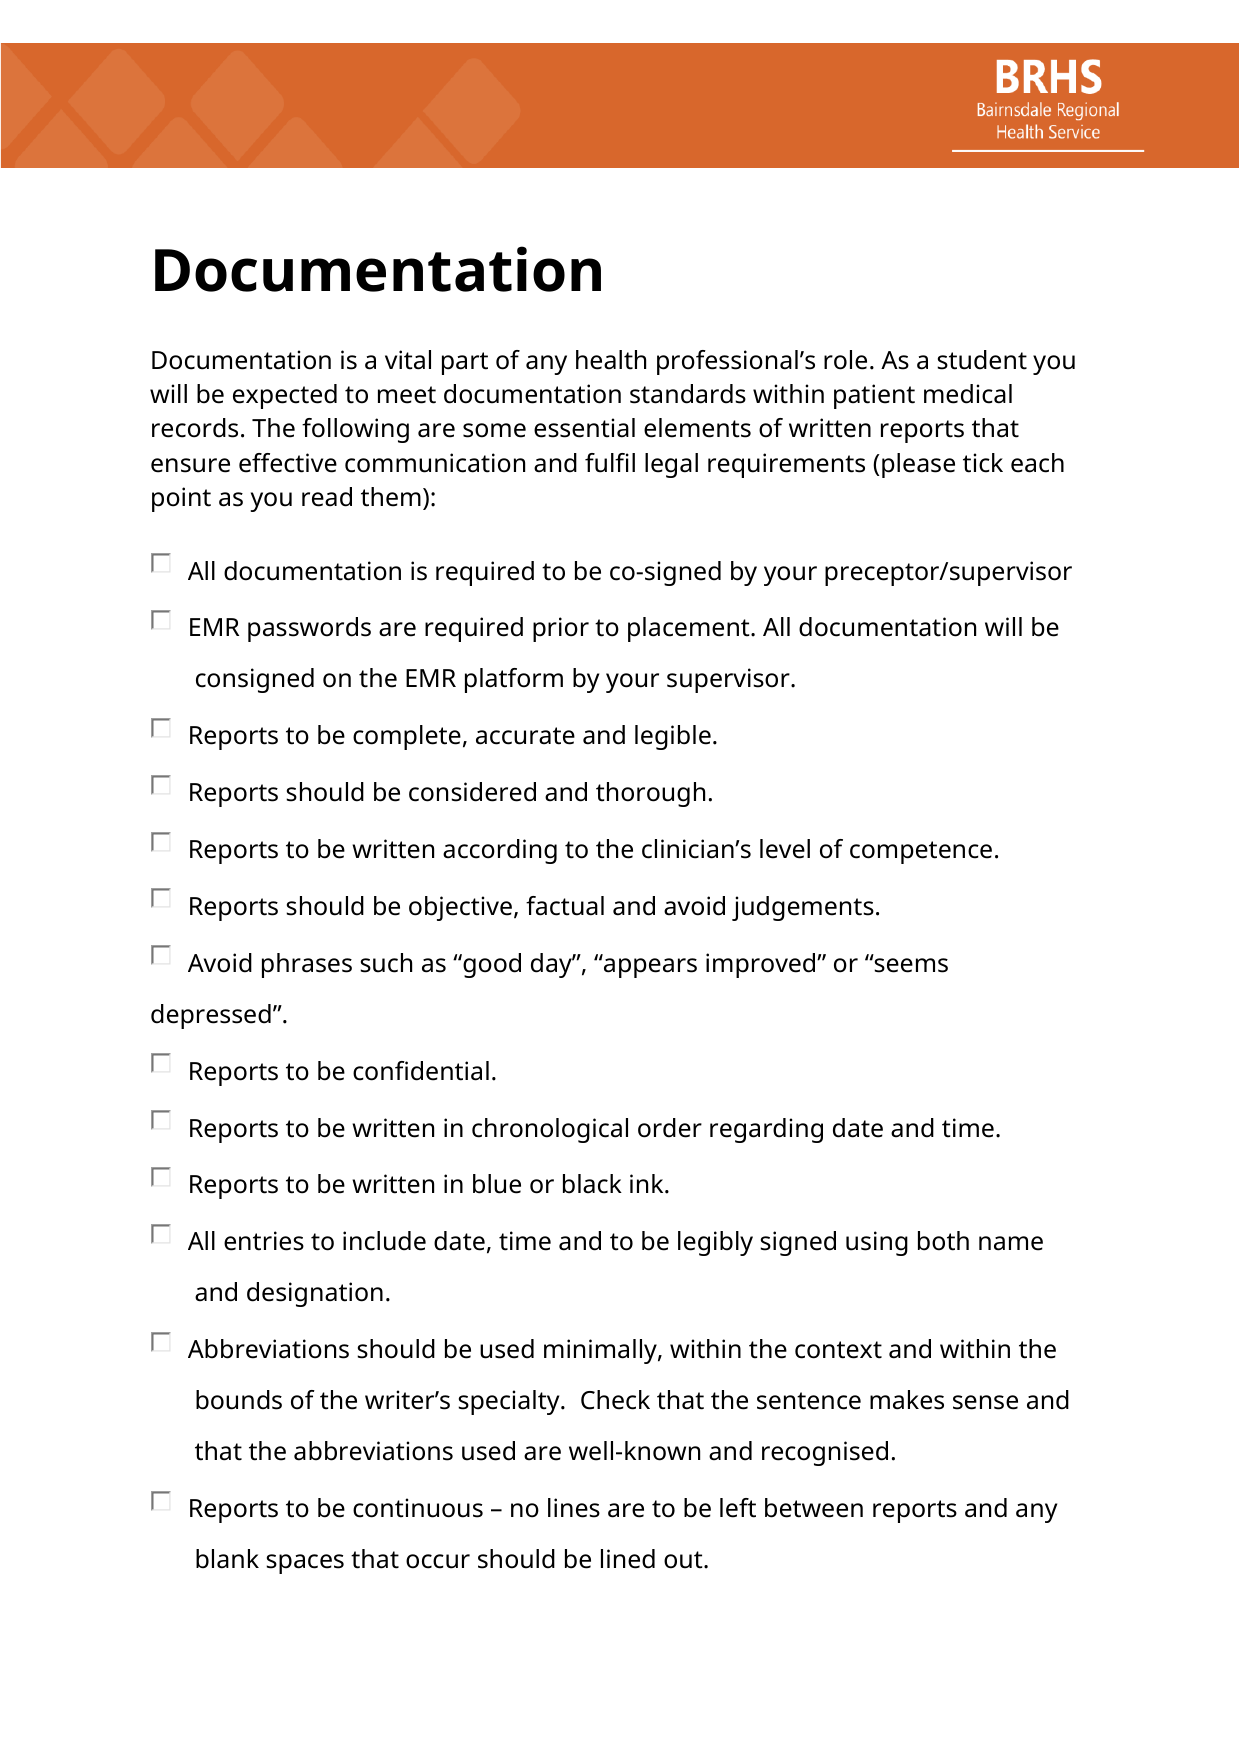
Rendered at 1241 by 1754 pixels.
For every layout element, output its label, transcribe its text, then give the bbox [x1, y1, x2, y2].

text EMR passwords are required prior to placement. All documentation will be consigned on the EMR platform by your supervisor. [150, 604, 1090, 695]
text Reports should be objective, factual and avoid judgements. [150, 883, 1090, 923]
text Reports to be continuous – no lines are to be left between reports and any blank spaces that occur should be lined out. [150, 1485, 1090, 1576]
text Reports to be written in chronological order regarding date and time. [150, 1104, 1090, 1144]
text Abbreviations should be used minimally, within the context and within the bounds of the writer’s specialty. Check that the sentence makes sense and that the abbreviations used are well-known and recognised. [150, 1326, 1090, 1468]
text Reports should be considered and thorough. [150, 769, 1090, 809]
text Reports to be written according to the clinician’s level of competence. [150, 826, 1090, 866]
text Reports to be written in blue or black ink. [150, 1161, 1090, 1201]
text Avoid phrases such as “good day”, “appears improved” or “seems depressed”. [150, 940, 1090, 1031]
text Reports to be complete, accurate and legible. [150, 712, 1090, 752]
text Documentation Documentation is a vital part of any health professional’s role. As a student you will be expected to meet documentation standards within patient medical records. The following are some essential elements of written reports that ensure effective communication and fulfil legal requirements (please tick each point as you read them): [150, 150, 1090, 513]
text All entries to include date, time and to be legibly signed using both name and designation. [150, 1218, 1090, 1309]
text Reports to be confidential. [150, 1048, 1090, 1087]
text All documentation is required to be co-signed by your preceptor/supervisor [150, 547, 1090, 587]
picture [2, 43, 1236, 168]
